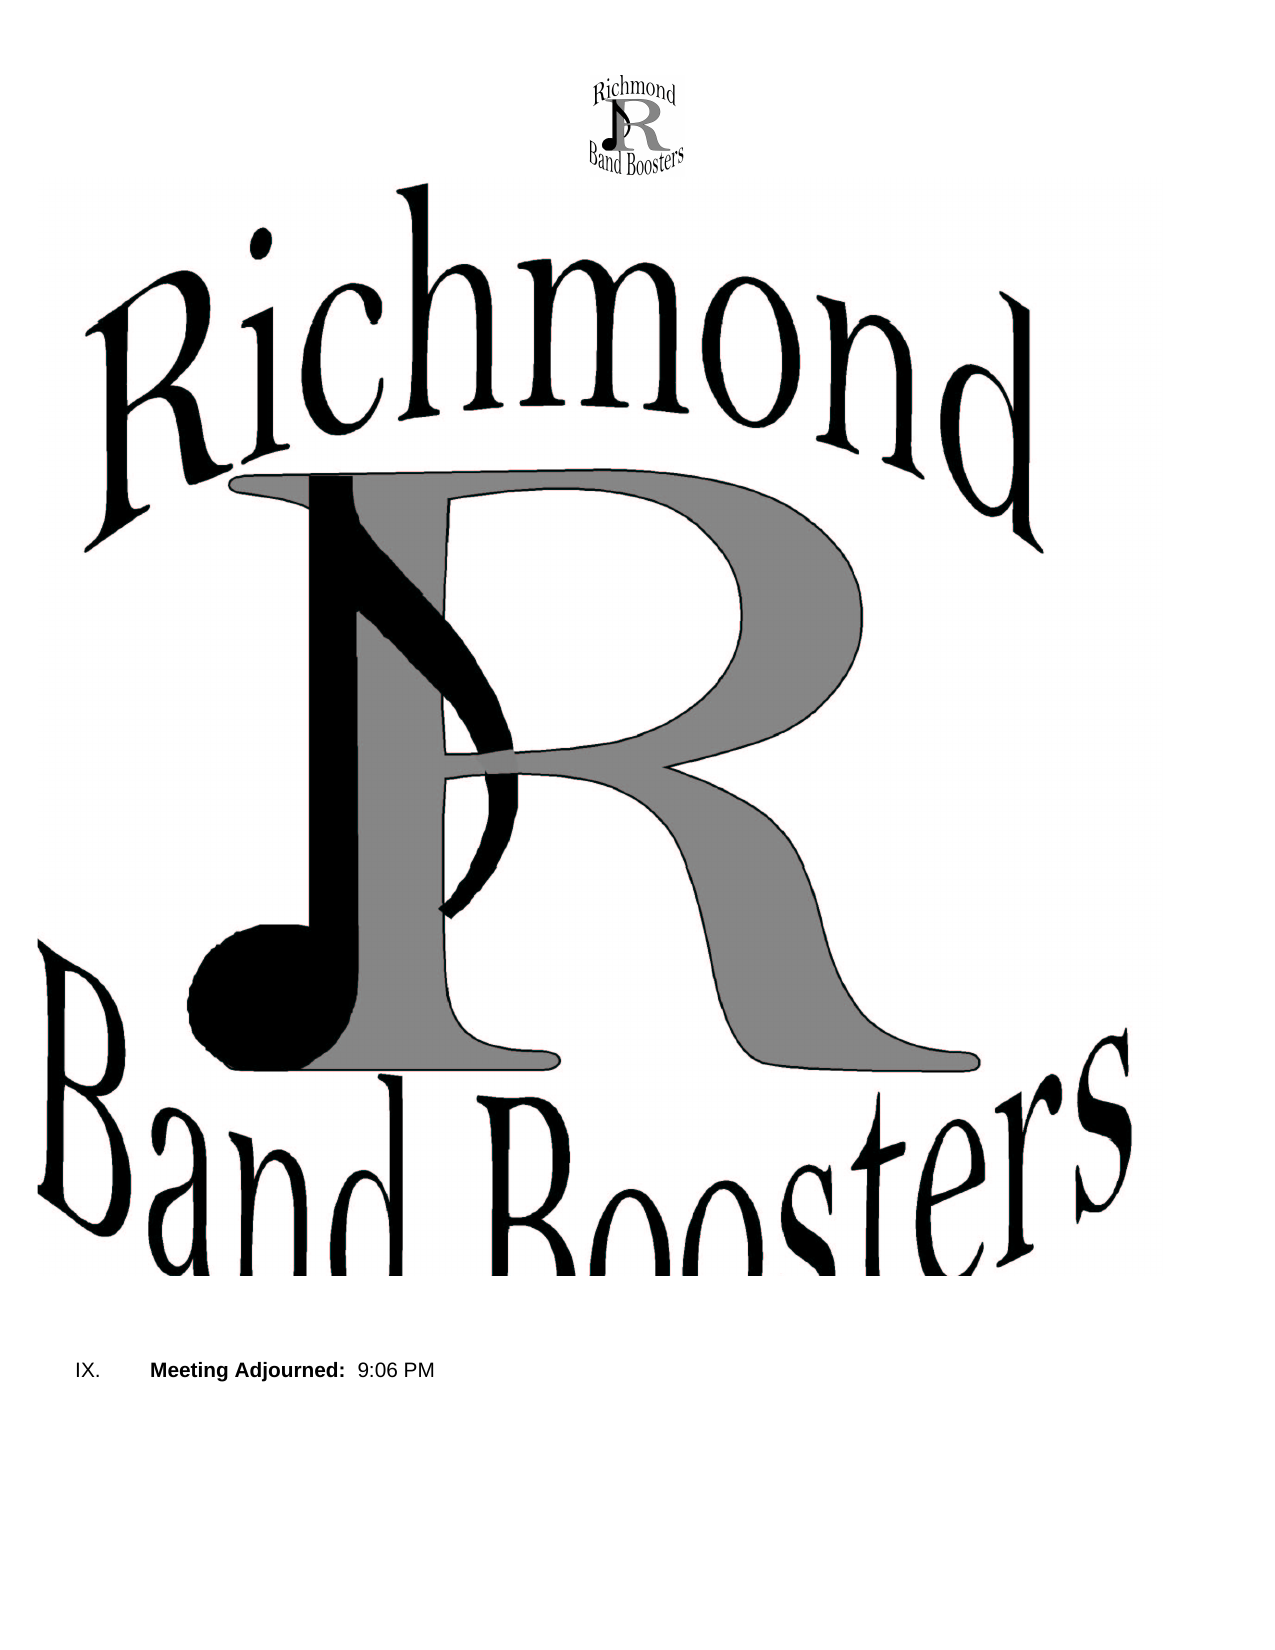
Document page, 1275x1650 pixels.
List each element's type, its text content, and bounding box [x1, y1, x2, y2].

picture [37, 75, 1163, 1276]
list Meeting Adjourned: 9:06 PM [75, 1357, 1237, 1381]
